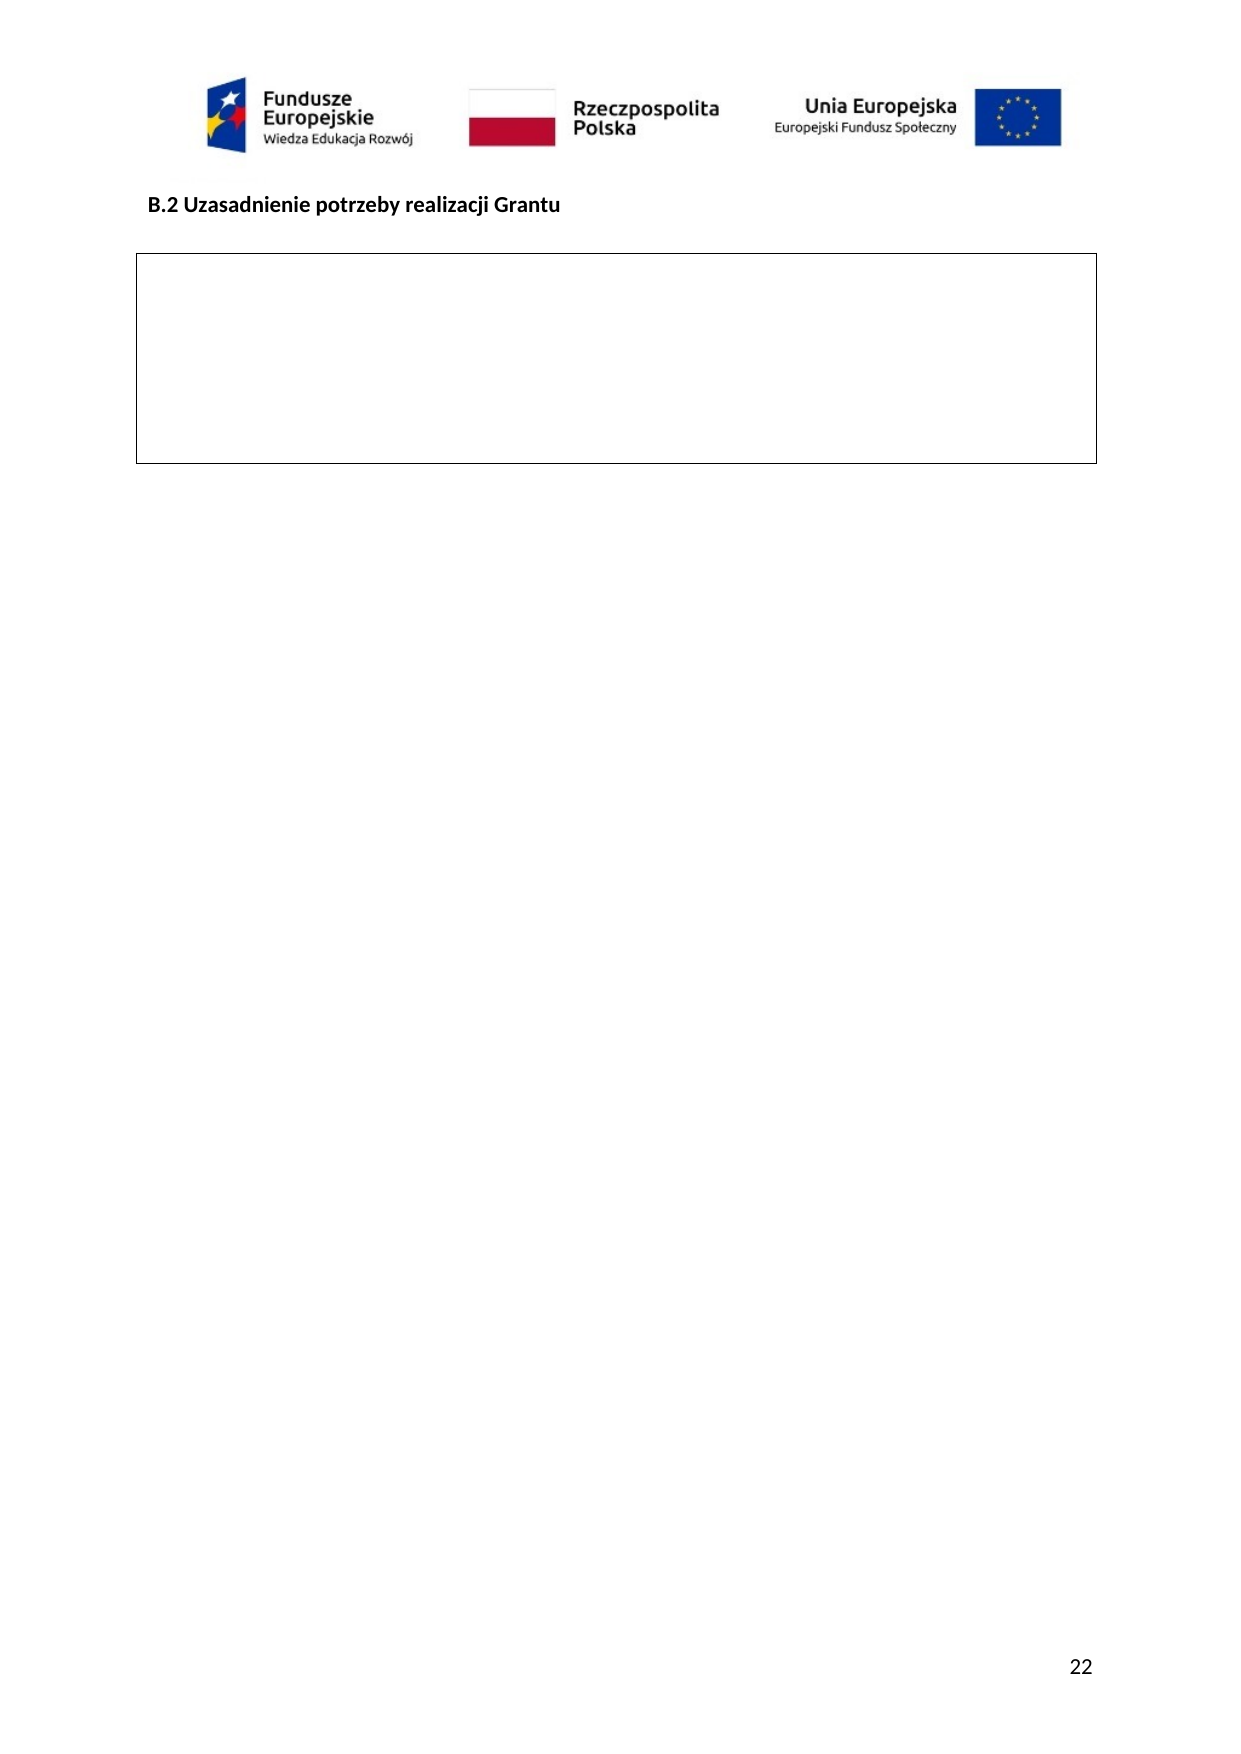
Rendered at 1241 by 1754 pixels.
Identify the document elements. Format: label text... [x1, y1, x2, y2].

table_header [137, 254, 1096, 463]
picture [169, 53, 1099, 184]
text B.2 Uzasadnienie potrzeby realizacji Grantu [148, 148, 1092, 218]
